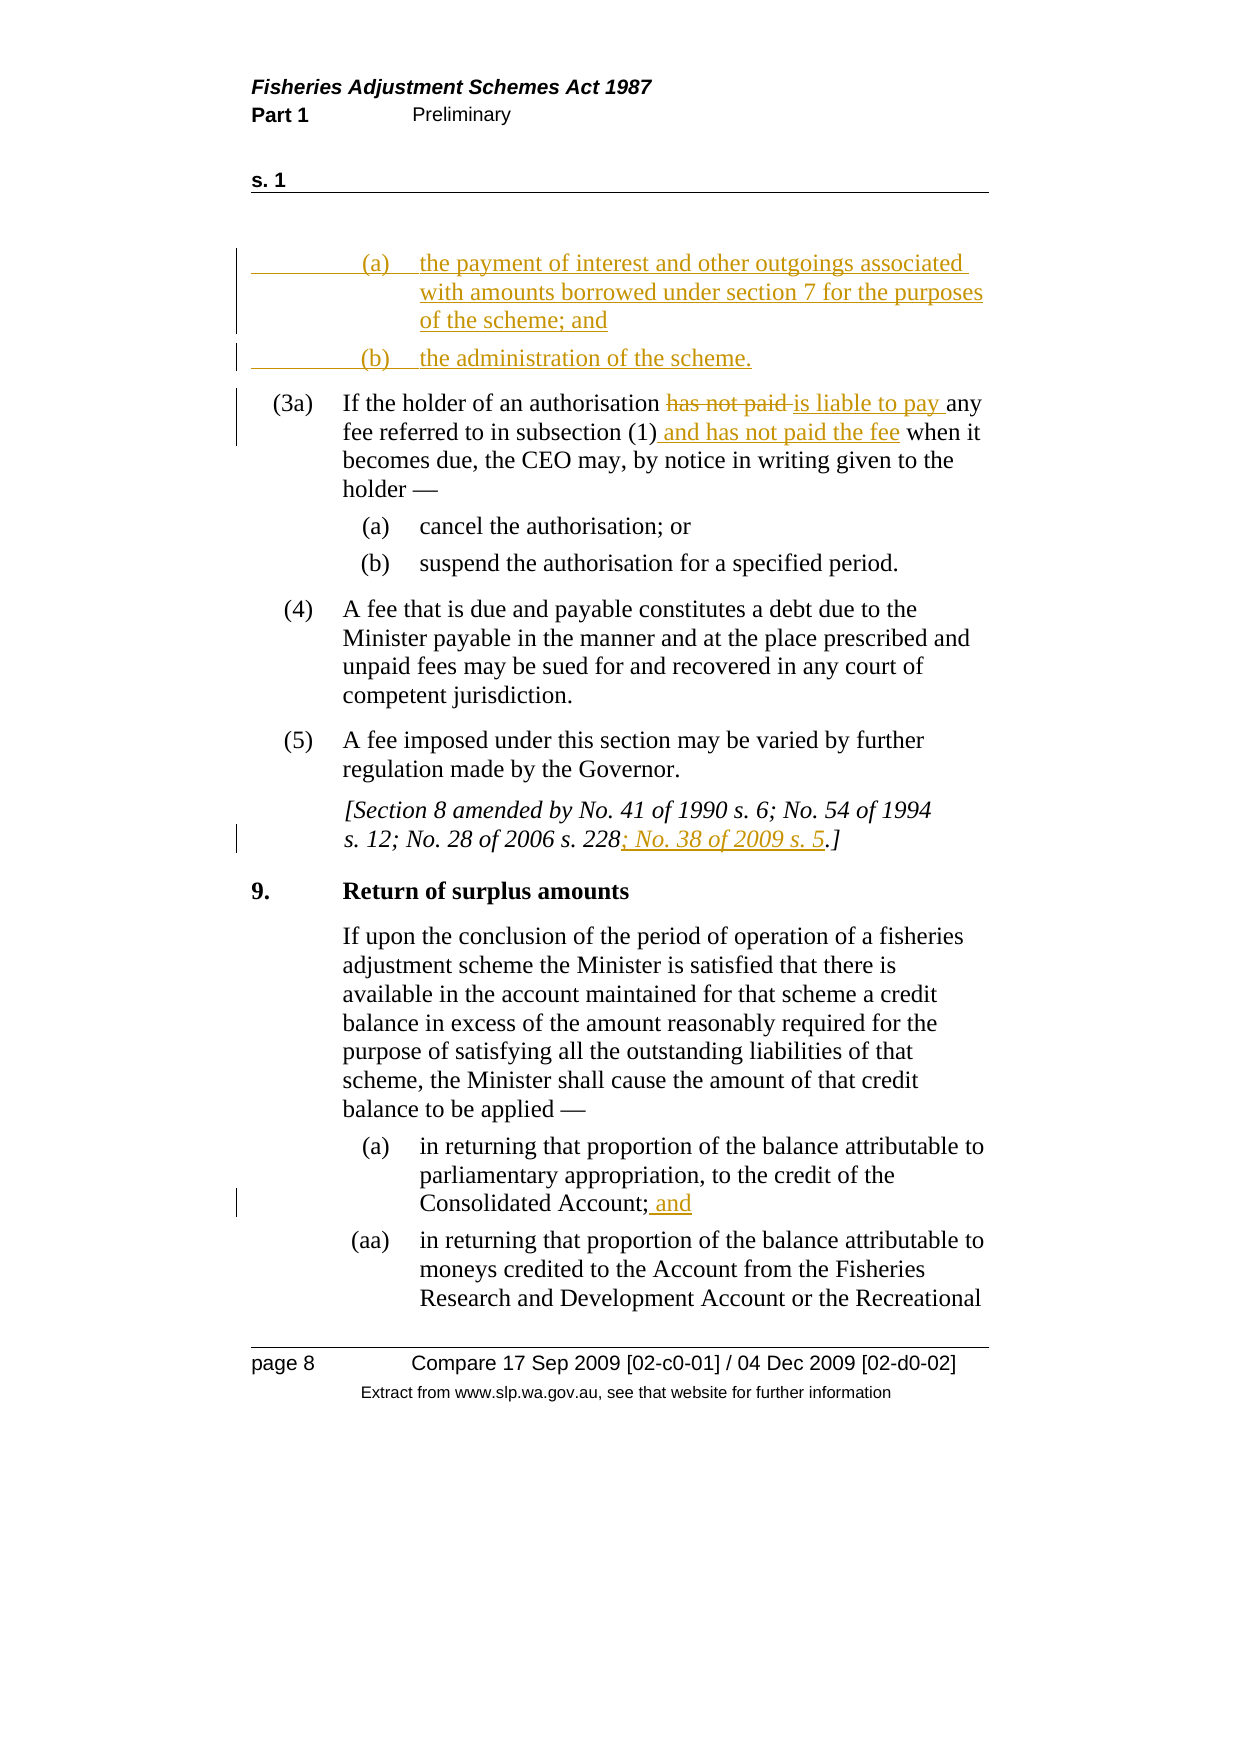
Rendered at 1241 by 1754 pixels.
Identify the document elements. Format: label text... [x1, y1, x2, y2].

text [Section 8 amended by No. 41 of 1990 s. 6; No. 54 of 1994 s. 12; No. 28 of 2006 s. 228.] [251, 796, 989, 853]
text If upon the conclusion of the period of operation of a fisheries adjustment scheme the Minister is satisfied that there is available in the account maintained for that scheme a credit balance in excess of the amount reasonably required for the purpose of satisfying all the outstanding liabilities of that scheme, the Minister shall cause the amount of that credit balance to be applied — [251, 921, 989, 1123]
text (5) A fee imposed under this section may be varied by further regulation made by the Governor. [251, 726, 989, 783]
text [251, 1226, 989, 1312]
text (4) A fee that is due and payable constitutes a debt due to the Minister payable in the manner and at the place prescribed and unpaid fees may be sued for and recovered in any court of competent jurisdiction. [251, 594, 989, 709]
text (3a) If the holder of an authorisation any fee referred to in subsection (1) when it becomes due, the CEO may, by notice in writing given to the holder — [251, 388, 989, 503]
text (b) suspend the authorisation for a specified period. [251, 548, 989, 577]
subtitle 9. Return of surplus amounts [251, 876, 989, 905]
text (a) in returning that proportion of the balance attributable to parliamentary appropriation, to the credit of the Consolidated Account; [251, 1131, 989, 1217]
text (a) cancel the authorisation; or [251, 511, 989, 540]
